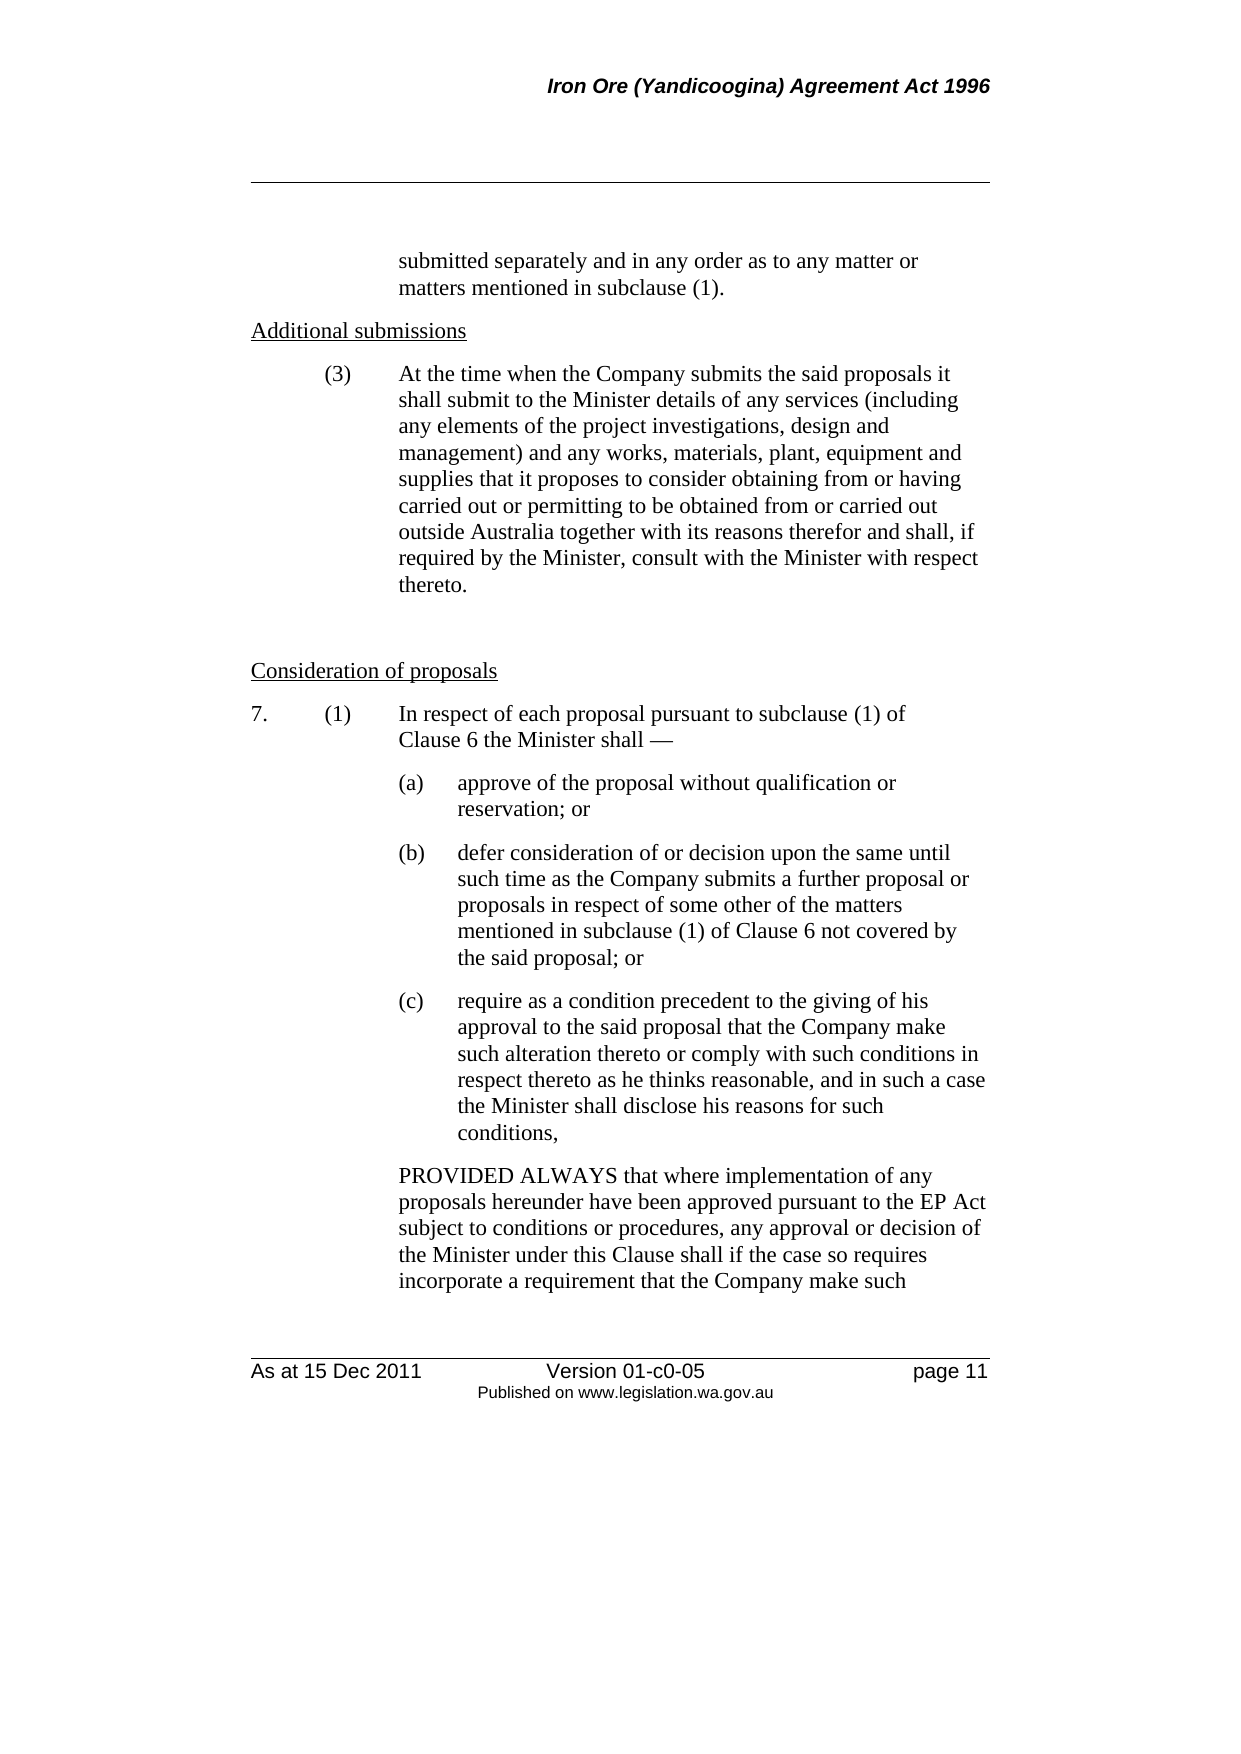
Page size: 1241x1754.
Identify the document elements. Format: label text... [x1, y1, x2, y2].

text (a) approve of the proposal without qualification or reservation; or [251, 769, 990, 822]
text (c) require as a condition precedent to the giving of his approval to the said proposal that the Company make such alteration thereto or comply with such conditions in respect thereto as he thinks reasonable, and in such a case the Minister shall disclose his reasons for such conditions, [251, 987, 990, 1145]
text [251, 1162, 990, 1293]
text 7. (1) In respect of each proposal pursuant to subclause (1) of Clause 6 the Minister shall — [251, 700, 990, 752]
text Additional submissions [251, 317, 990, 343]
text Consideration of proposals [251, 657, 990, 683]
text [251, 247, 990, 300]
text (3) At the time when the Company submits the said proposals it shall submit to the Minister details of any services (including any elements of the project investigations, design and management) and any works, materials, plant, equipment and supplies that it proposes to consider obtaining from or having carried out or permitting to be obtained from or carried out outside Australia together with its reasons therefor and shall, if required by the Minister, consult with the Minister with respect thereto. [251, 360, 990, 597]
text (b) defer consideration of or decision upon the same until such time as the Company submits a further proposal or proposals in respect of some other of the matters mentioned in subclause (1) of Clause 6 not covered by the said proposal; or [251, 838, 990, 970]
